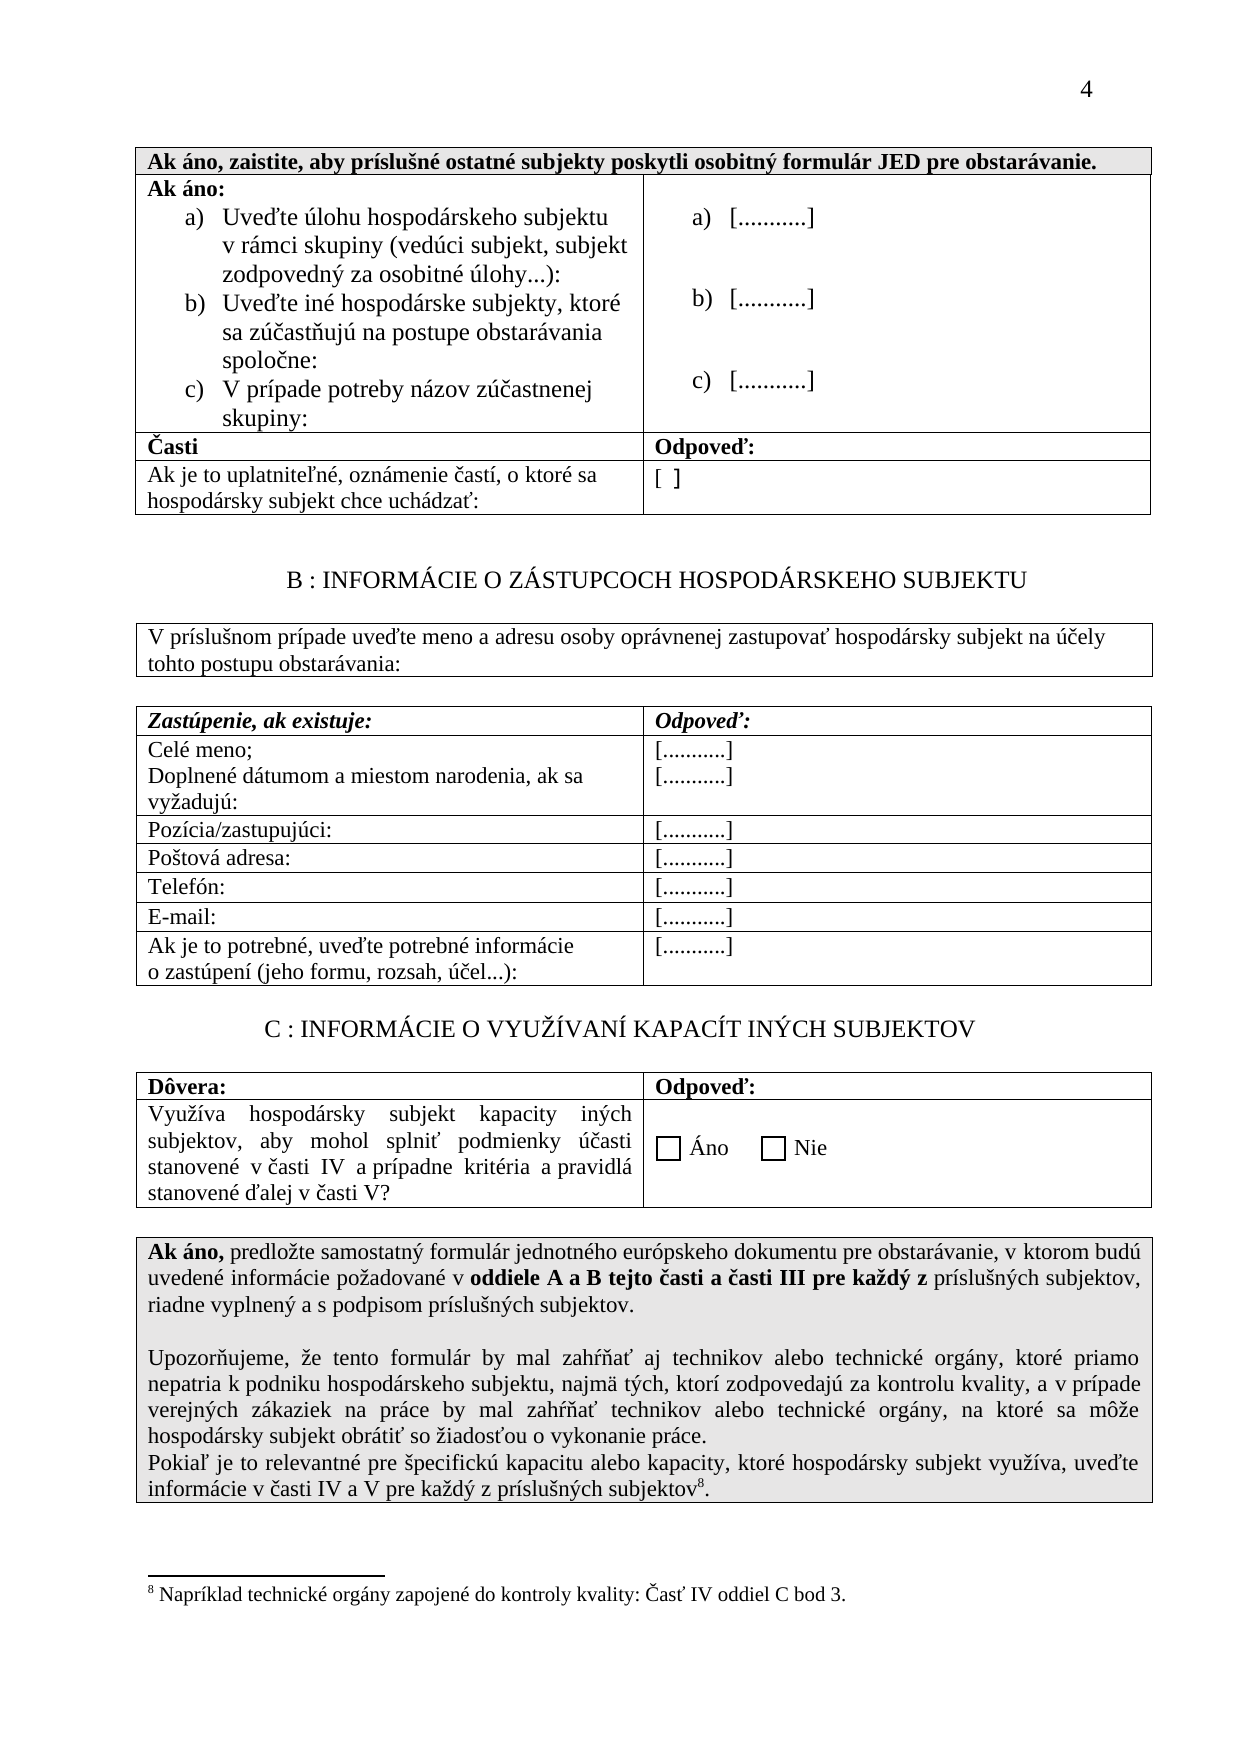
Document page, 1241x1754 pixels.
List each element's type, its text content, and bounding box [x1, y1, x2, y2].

table_header Dôvera: [137, 1073, 643, 1099]
table_header Zastúpenie, ak existuje: [137, 707, 643, 734]
table_cell Ak áno: Uveďte úlohu hospodárskeho subjektu v rámci skupiny (vedúci subjekt, subjekt zodpovedný za osobitné úlohy...): Uveďte iné hospodárske subjekty, ktoré sa zúčastňujú na postupe obstarávania spoločne: V prípade potreby názov zúčastnenej skupiny: [136, 175, 643, 432]
table_cell [...........] [644, 816, 1151, 843]
table_cell [...........] [...........] [644, 736, 1151, 815]
table_cell Telefón: [137, 873, 643, 902]
table_header V príslušnom prípade uveďte meno a adresu osoby oprávnenej zastupovať hospodársky subjekt na účely tohto postupu obstarávania: [137, 624, 1152, 676]
table_header Ak áno, predložte samostatný formulár jednotného európskeho dokumentu pre obstarávanie, v ktorom budú uvedené informácie požadované v oddiele A a B tejto časti a časti III pre každý z príslušných subjektov, riadne vyplnený a s podpisom príslušných subjektov. Upozorňujeme, že tento formulár by mal zahŕňať aj technikov alebo technické orgány, ktoré priamo nepatria k podniku hospodárskeho subjektu, najmä tých, ktorí zodpovedajú za kontrolu kvality, a v prípade verejných zákaziek na práce by mal zahŕňať technikov alebo technické orgány, na ktoré sa môže hospodársky subjekt obrátiť so žiadosťou o vykonanie práce. Pokiaľ je to relevantné pre špecifickú kapacitu alebo kapacity, ktoré hospodársky subjekt využíva, uveďte informácie v časti IV a V pre každý z príslušných subjektov. [137, 1238, 1152, 1502]
table_cell [...........] [644, 873, 1151, 902]
table_cell [...........] [644, 932, 1151, 985]
table_header Ak áno, zaistite, aby príslušné ostatné subjekty poskytli osobitný formulár JED pre obstarávanie. [136, 148, 1151, 174]
table_cell Využíva hospodársky subjekt kapacity iných subjektov, aby mohol splniť podmienky účasti stanovené v časti IV a prípadne kritéria a pravidlá stanovené ďalej v časti V? [137, 1100, 643, 1207]
table_cell [644, 1100, 1151, 1207]
table_cell Celé meno; Doplnené dátumom a miestom narodenia, ak sa vyžadujú: [137, 736, 643, 815]
text C : INFORMÁCIE O VYUŽÍVANÍ KAPACÍT INÝCH SUBJEKTOV [148, 1014, 1093, 1043]
text B : INFORMÁCIE O ZÁSTUPCOCH HOSPODÁRSKEHO SUBJEKTU [148, 565, 1093, 594]
table_header Odpoveď: [644, 1073, 1151, 1099]
table_cell [ ] [644, 461, 1150, 514]
table_cell E-mail: [137, 903, 643, 931]
table_header Odpoveď: [644, 707, 1151, 734]
table_cell [...........] [644, 844, 1151, 872]
table_cell [...........] [644, 903, 1151, 931]
table_cell Ak je to uplatniteľné, oznámenie častí, o ktoré sa hospodársky subjekt chce uchádzať: [136, 461, 643, 514]
table_cell Pozícia/zastupujúci: [137, 816, 643, 843]
table_cell [...........] [...........] [...........] [644, 175, 1150, 432]
table_cell Ak je to potrebné, uveďte potrebné informácie o zastúpení (jeho formu, rozsah, účel...): [137, 932, 643, 985]
table_cell Poštová adresa: [137, 844, 643, 872]
table_cell Odpoveď: [644, 433, 1150, 460]
table_cell Časti [136, 433, 643, 460]
